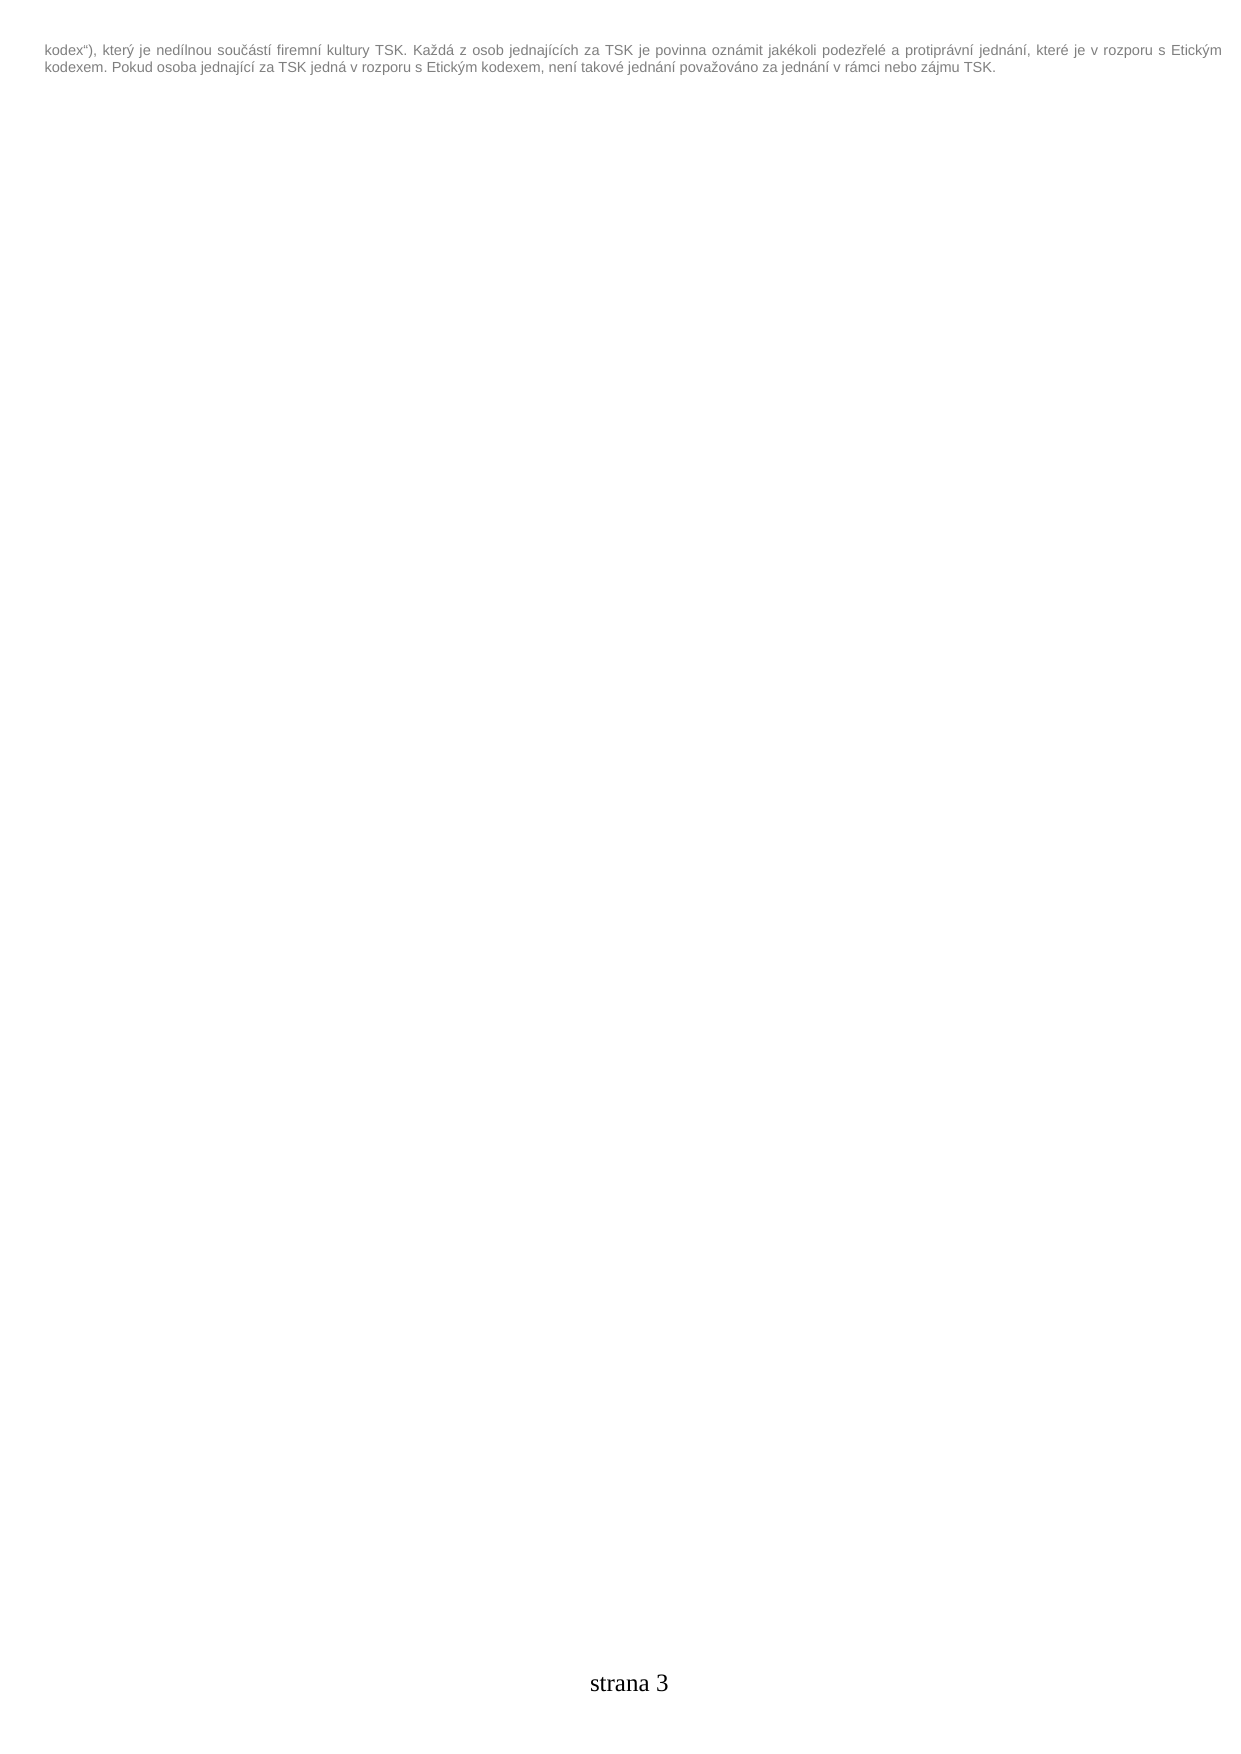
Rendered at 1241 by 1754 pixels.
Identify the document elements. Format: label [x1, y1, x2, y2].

text [44, 42, 1226, 75]
